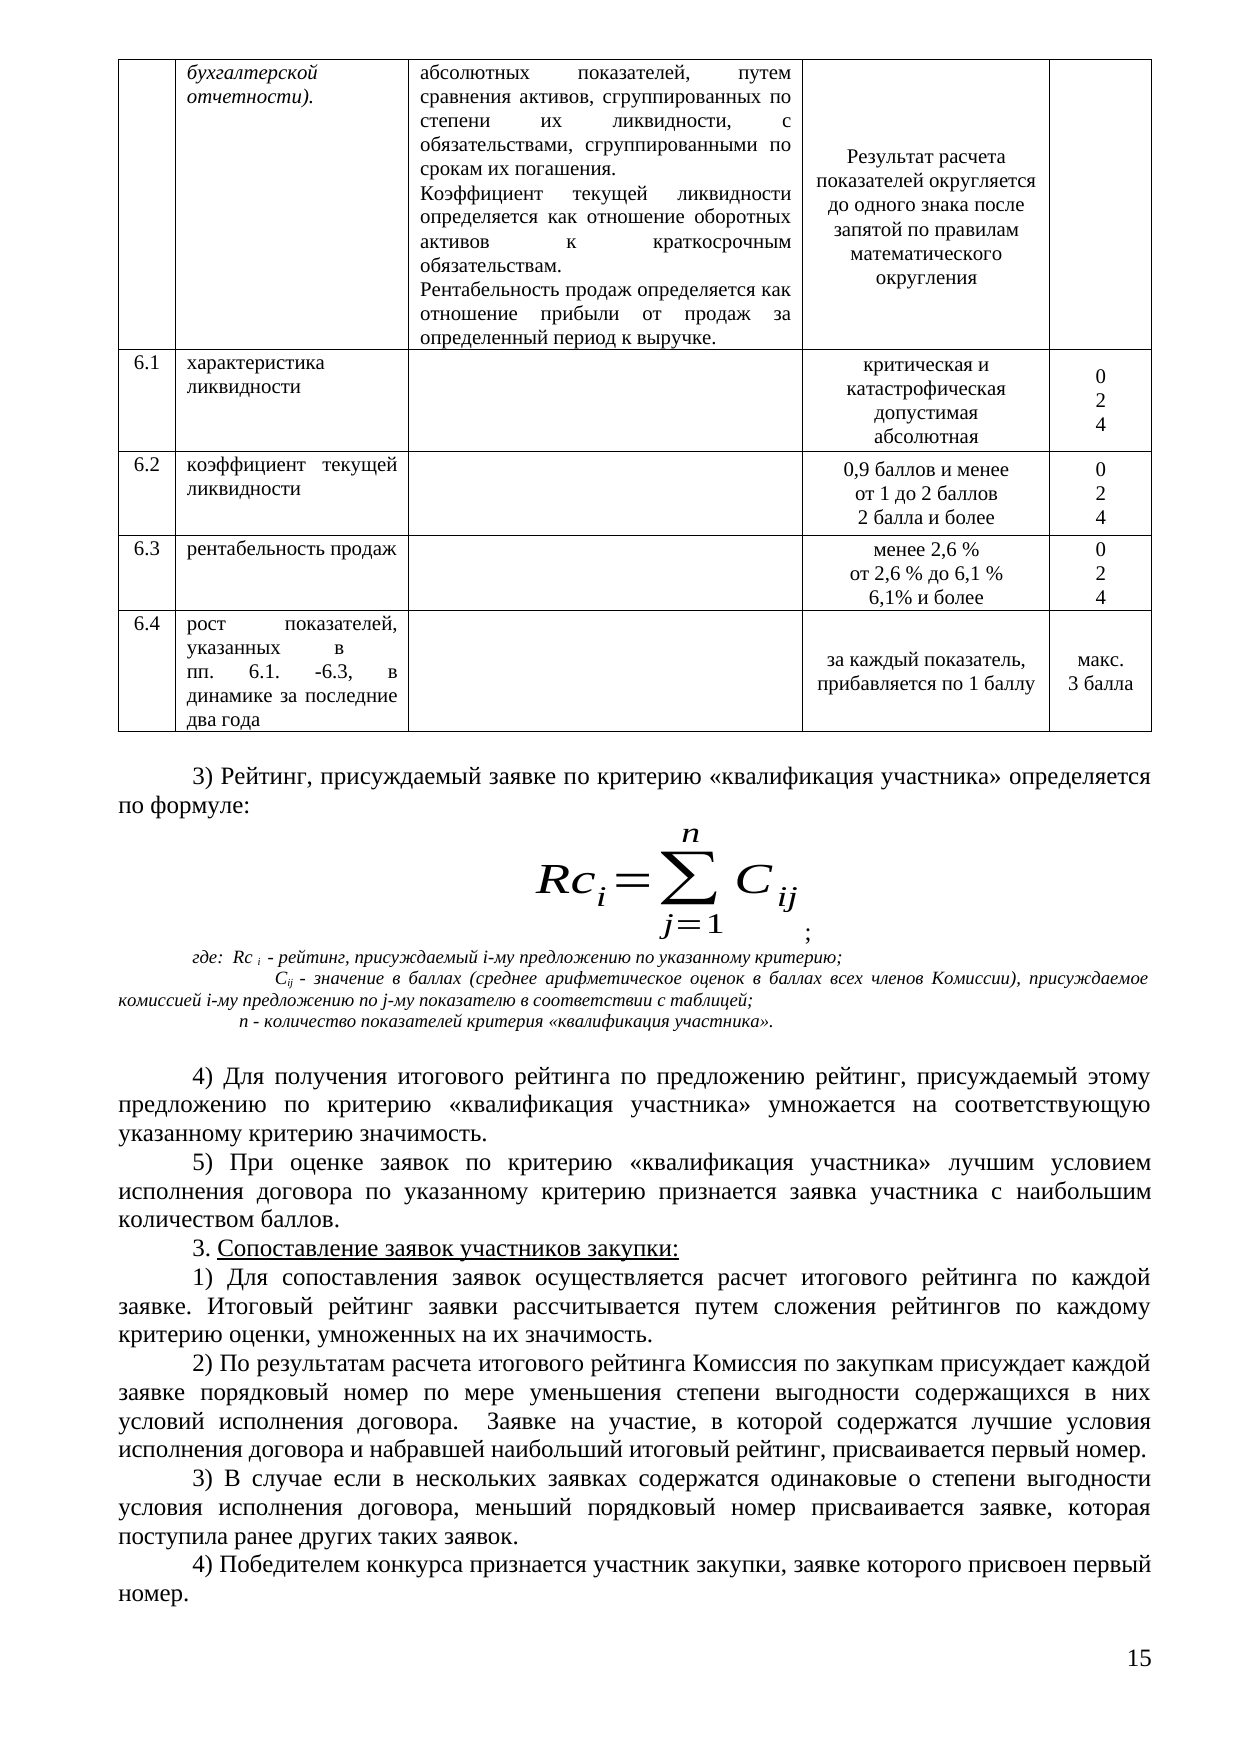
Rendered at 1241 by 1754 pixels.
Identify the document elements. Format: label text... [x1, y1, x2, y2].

table_cell рост показателей, указанных в пп. 6.1. -6.3, в динамике за последние два года [176, 611, 408, 731]
text Cij - значение в баллах (среднее арифметическое оценок в баллах всех членов Комиссии), присуждаемое комиссией i-му предложению по j-му показателю в соответствии с таблицей; [118, 967, 1152, 1010]
text 3. Сопоставление заявок участников закупки: [118, 1233, 1152, 1262]
text 3) В случае если в нескольких заявках содержатся одинаковые о степени выгодности условия исполнения договора, меньший порядковый номер присваивается заявке, которая поступила ранее других таких заявок. [118, 1463, 1152, 1549]
table_cell 0 2 4 [1050, 350, 1151, 451]
table_cell менее 2,6 % от 2,6 % до 6,1 % 6,1% и более [803, 536, 1049, 610]
table_cell [409, 536, 802, 610]
table_cell коэффициент текущей ликвидности [176, 452, 408, 535]
table_cell за каждый показатель, прибавляется по 1 баллу [803, 611, 1049, 731]
text 4) Победителем конкурса признается участник закупки, заявке которого присвоен первый номер. [118, 1549, 1152, 1607]
table_cell характеристика ликвидности [176, 350, 408, 451]
table_cell 0 2 4 [1050, 452, 1151, 535]
table_cell 6. [119, 60, 175, 349]
text 2) По результатам расчета итогового рейтинга Комиссия по закупкам присуждает каждой заявке порядковый номер по мере уменьшения степени выгодности содержащихся в них условий исполнения договора. Заявке на участие, в которой содержатся лучшие условия исполнения договора и набравшей наибольший итоговый рейтинг, присваивается первый номер. [118, 1348, 1152, 1463]
text 4) Для получения итогового рейтинга по предложению рейтинг, присуждаемый этому предложению по критерию «квалификация участника» умножается на соответствующую указанному критерию значимость. [118, 1061, 1152, 1147]
table_cell макс. 3 балла [1050, 611, 1151, 731]
table_cell [409, 452, 802, 535]
text 3) Рейтинг, присуждаемый заявке по критерию «квалификация участника» определяется по формуле: [118, 761, 1152, 818]
table_cell Общее кол-во баллов по показателю складывается в соответствие с подкритериями 6.1-6.4 Результат расчета показателей округляется до одного знака после запятой по правилам математического округления [803, 60, 1049, 349]
table_cell 15 [1050, 60, 1151, 349]
table_cell 6.1 [119, 350, 175, 451]
table_cell рентабельность продаж [176, 536, 408, 610]
table_cell 0 2 4 [1050, 536, 1151, 610]
table_cell 0,9 баллов и менее от 1 до 2 баллов 2 балла и более [803, 452, 1049, 535]
text где: Rc i - рейтинг, присуждаемый i-му предложению по указанному критерию; [118, 946, 1152, 967]
table_cell критическая и катастрофическая допустимая абсолютная [803, 350, 1049, 451]
table_cell 6.4 [119, 611, 175, 731]
table_cell [409, 350, 802, 451]
text n - количество показателей критерия «квалификация участника». [118, 1010, 1152, 1032]
table_cell [409, 611, 802, 731]
table_cell Комиссией при начислении баллов по данному показателю учитываются финансовые показатели. При анализе ликвидности баланса используется модель оценки риска ликвидности баланса с помощью абсолютных показателей, путем сравнения активов, сгруппированных по степени их ликвидности, с обязательствами, сгруппированными по срокам их погашения. Коэффициент текущей ликвидности определяется как отношение оборотных активов к краткосрочным обязательствам. Рентабельность продаж определяется как отношение прибыли от продаж за определенный период к выручке. [409, 60, 802, 349]
table_cell 6.2 [119, 452, 175, 535]
text 1) Для сопоставления заявок осуществляется расчет итогового рейтинга по каждой заявке. Итоговый рейтинг заявки рассчитывается путем сложения рейтингов по каждому критерию оценки, умноженных на их значимость. [118, 1262, 1152, 1348]
text 5) При оценке заявок по критерию «квалификация участника» лучшим условием исполнения договора по указанному критерию признается заявка участника с наибольшим количеством баллов. [118, 1147, 1152, 1233]
table_cell 6.3 [119, 536, 175, 610]
text ; [118, 818, 1152, 946]
table_cell Платежеспособность участника (Оценка уровня платежеспособности проводится по данным бухгалтерской отчетности). [176, 60, 408, 349]
